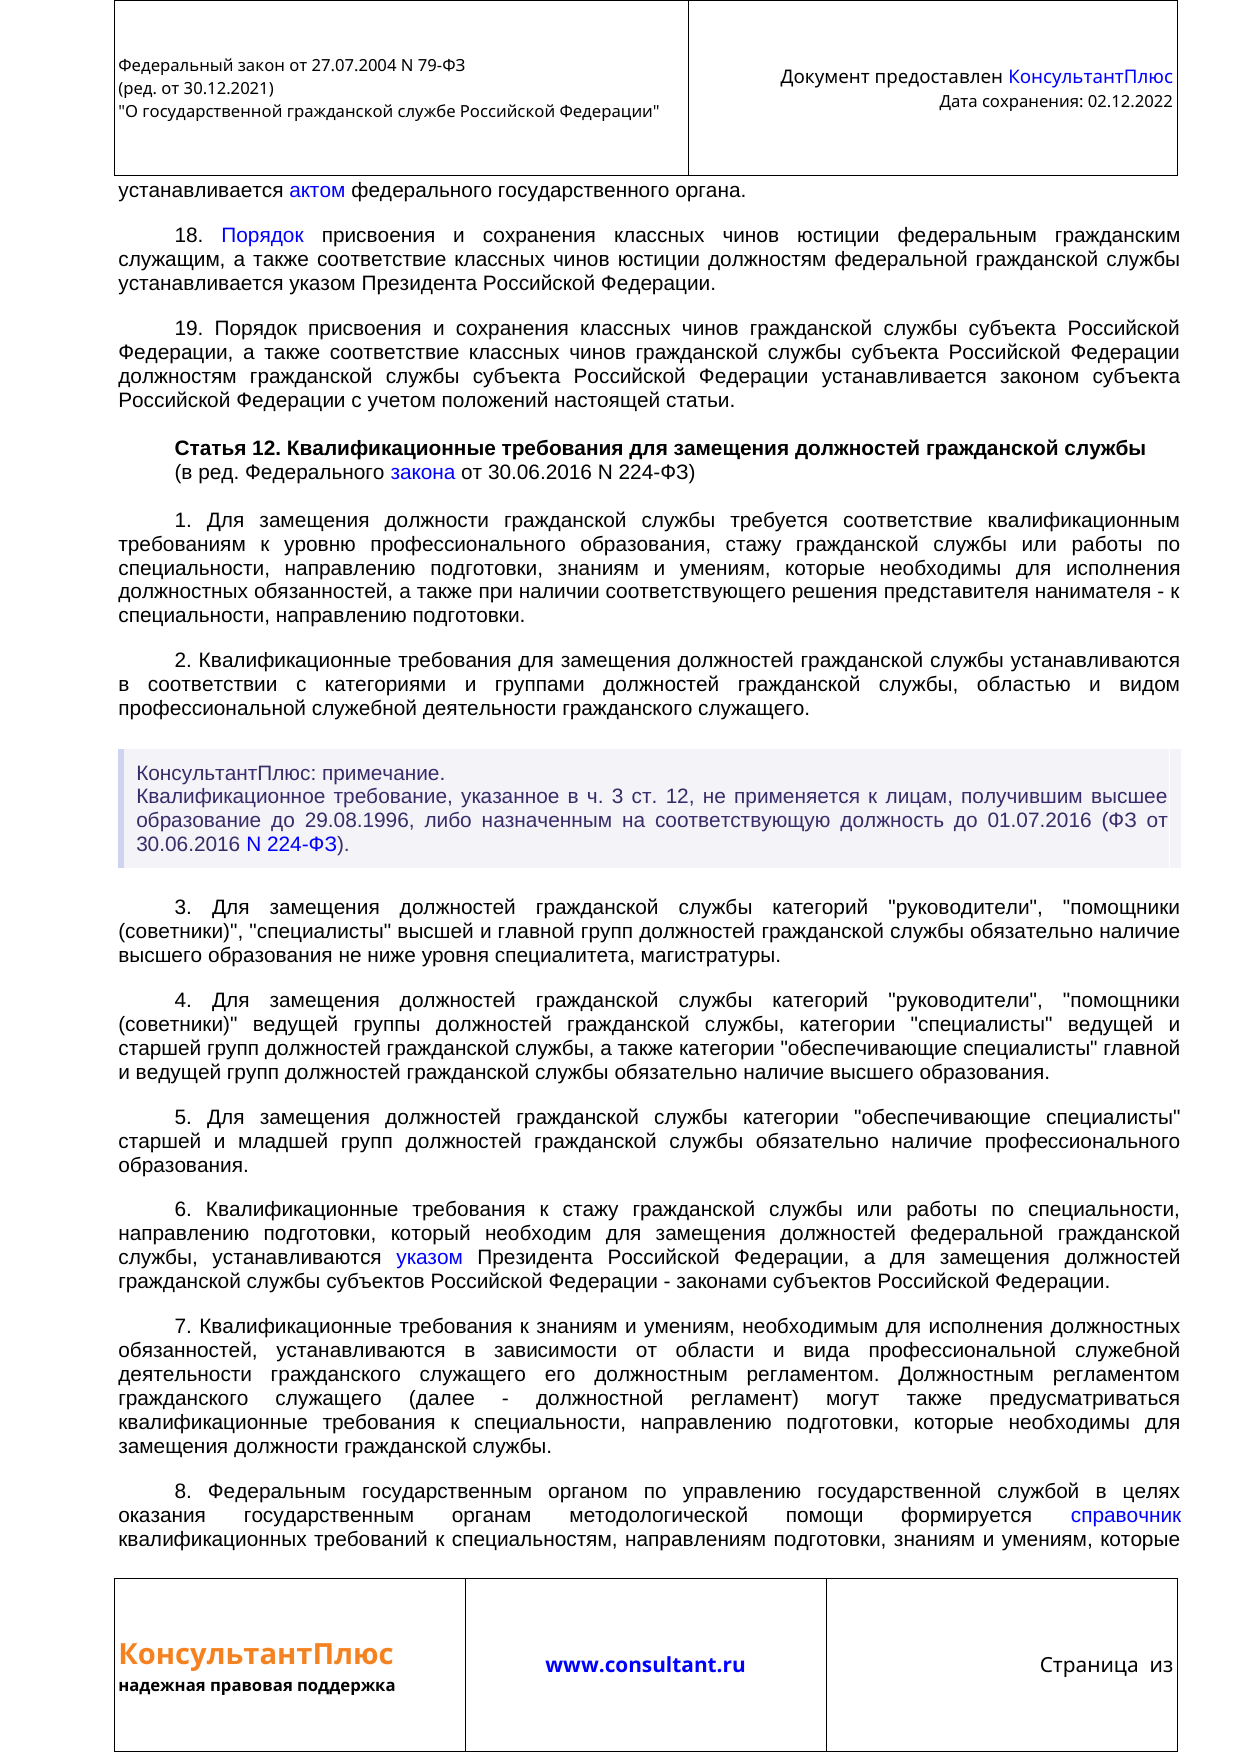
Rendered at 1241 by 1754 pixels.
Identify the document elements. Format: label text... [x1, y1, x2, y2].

text 4. Для замещения должностей гражданской службы категорий "руководители", "помощники (советники)" ведущей группы должностей гражданской службы, категории "специалисты" ведущей и старшей групп должностей гражданской службы, а также категории "обеспечивающие специалисты" главной и ведущей групп должностей гражданской службы обязательно наличие высшего образования. [118, 988, 1181, 1084]
text 3. Для замещения должностей гражданской службы категорий "руководители", "помощники (советники)", "специалисты" высшей и главной групп должностей гражданской службы обязательно наличие высшего образования не ниже уровня специалитета, магистратуры. [118, 895, 1181, 967]
text 1. Для замещения должности гражданской службы требуется соответствие квалификационным требованиям к уровню профессионального образования, стажу гражданской службы или работы по специальности, направлению подготовки, знаниям и умениям, которые необходимы для исполнения должностных обязанностей, а также при наличии соответствующего решения представителя нанимателя - к специальности, направлению подготовки. [118, 507, 1181, 627]
text 19. Порядок присвоения и сохранения классных чинов гражданской службы субъекта Российской Федерации, а также соответствие классных чинов гражданской службы субъекта Российской Федерации должностям гражданской службы субъекта Российской Федерации устанавливается законом субъекта Российской Федерации с учетом положений настоящей статьи. [118, 316, 1181, 412]
text 18. Порядок присвоения и сохранения классных чинов юстиции федеральным гражданским служащим, а также соответствие классных чинов юстиции должностям федеральной гражданской службы устанавливается указом Президента Российской Федерации. [118, 223, 1181, 295]
table_header [118, 749, 124, 868]
text 6. Квалификационные требования к стажу гражданской службы или работы по специальности, направлению подготовки, который необходим для замещения должностей федеральной гражданской службы, устанавливаются указом Президента Российской Федерации, а для замещения должностей гражданской службы субъектов Российской Федерации - законами субъектов Российской Федерации. [118, 1197, 1181, 1293]
text (в ред. Федерального закона от 30.06.2016 N 224-ФЗ) [118, 459, 1181, 483]
table_header КонсультантПлюс: примечание. Квалификационное требование, указанное в ч. 3 ст. 12, не применяется к лицам, получившим высшее образование до 29.08.1996, либо назначенным на соответствующую должность до 01.07.2016 (ФЗ от 30.06.2016 N 224-ФЗ). [136, 749, 1169, 868]
table_header [124, 749, 136, 868]
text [118, 178, 1181, 202]
text 2. Квалификационные требования для замещения должностей гражданской службы устанавливаются в соответствии с категориями и группами должностей гражданской службы, областью и видом профессиональной служебной деятельности гражданского служащего. [118, 648, 1181, 720]
text 7. Квалификационные требования к знаниям и умениям, необходимым для исполнения должностных обязанностей, устанавливаются в зависимости от области и вида профессиональной служебной деятельности гражданского служащего его должностным регламентом. Должностным регламентом гражданского служащего (далее - должностной регламент) могут также предусматриваться квалификационные требования к специальности, направлению подготовки, которые необходимы для замещения должности гражданской службы. [118, 1314, 1181, 1458]
table_header [1170, 749, 1181, 868]
title Статья 12. Квалификационные требования для замещения должностей гражданской службы [118, 436, 1181, 459]
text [118, 1478, 1181, 1550]
text 5. Для замещения должностей гражданской службы категории "обеспечивающие специалисты" старшей и младшей групп должностей гражданской службы обязательно наличие профессионального образования. [118, 1104, 1181, 1176]
